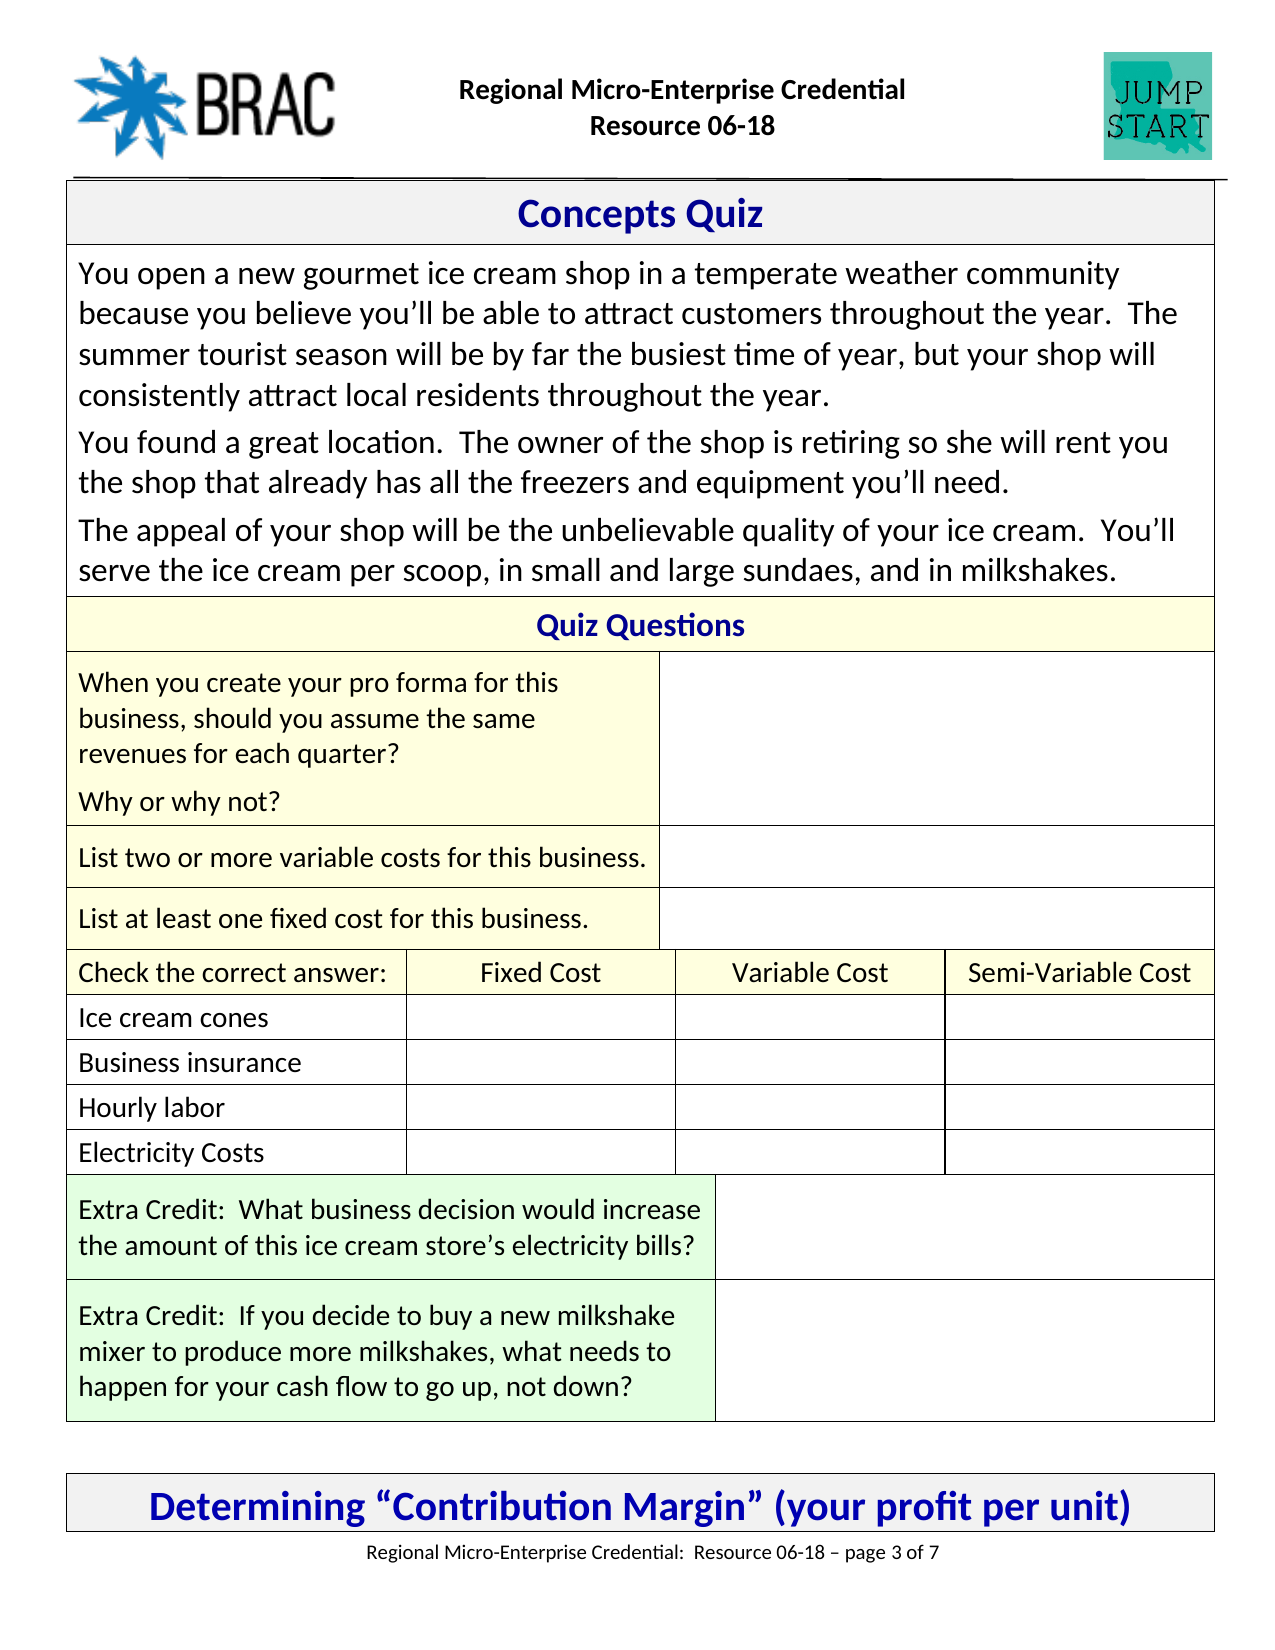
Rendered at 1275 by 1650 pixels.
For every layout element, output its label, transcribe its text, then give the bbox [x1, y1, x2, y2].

table_cell [407, 1130, 675, 1174]
table_cell When you create your pro forma for this business, should you assume the same revenues for each quarter? Why or why not? [67, 652, 659, 825]
table_cell [407, 995, 675, 1039]
table_cell List at least one fixed cost for this business. [67, 888, 659, 949]
picture [71, 33, 354, 179]
table_cell Hourly labor [67, 1085, 406, 1129]
table_cell [946, 995, 1214, 1039]
table_cell Variable Cost [676, 950, 944, 994]
table_cell [407, 1040, 675, 1084]
table_cell Extra Credit: If you decide to buy a new milkshake mixer to produce more milkshakes, what needs to happen for your cash flow to go up, not down? [67, 1280, 715, 1421]
table_cell List two or more variable costs for this business. [67, 826, 659, 887]
table_cell [716, 1175, 1214, 1279]
table_cell Fixed Cost [407, 950, 675, 994]
table_cell [946, 1085, 1214, 1129]
table_cell Concepts Quiz [67, 181, 1214, 244]
table_cell [946, 1040, 1214, 1084]
table_header Determining “Contribution Margin” (your profit per unit) [67, 1474, 1214, 1531]
table_cell [716, 1280, 1214, 1421]
table_cell [660, 826, 1214, 887]
table_cell Ice cream cones [67, 995, 406, 1039]
table_cell Business insurance [67, 1040, 406, 1084]
table_cell Electricity Costs [67, 1130, 406, 1174]
table_cell [676, 1130, 944, 1174]
table_cell [660, 652, 1214, 825]
table_cell [676, 1085, 944, 1129]
table_cell Check the correct answer: [67, 950, 406, 994]
table_cell You open a new gourmet ice cream shop in a temperate weather community because you believe you’ll be able to attract customers throughout the year. The summer tourist season will be by far the busiest time of year, but your shop will consistently attract local residents throughout the year. You found a great location. The owner of the shop is retiring so she will rent you the shop that already has all the freezers and equipment you’ll need. The appeal of your shop will be the unbelievable quality of your ice cream. You’ll serve the ice cream per scoop, in small and large sundaes, and in milkshakes. [67, 245, 1214, 596]
table_cell Quiz Questions [67, 597, 1214, 651]
table_cell [407, 1085, 675, 1129]
table_cell [946, 1130, 1214, 1174]
table_cell [660, 888, 1214, 949]
table_cell [676, 995, 944, 1039]
table_cell Semi-Variable Cost [946, 950, 1214, 994]
picture [1103, 52, 1213, 160]
table_cell Extra Credit: What business decision would increase the amount of this ice cream store’s electricity bills? [67, 1175, 715, 1279]
table_cell [676, 1040, 944, 1084]
